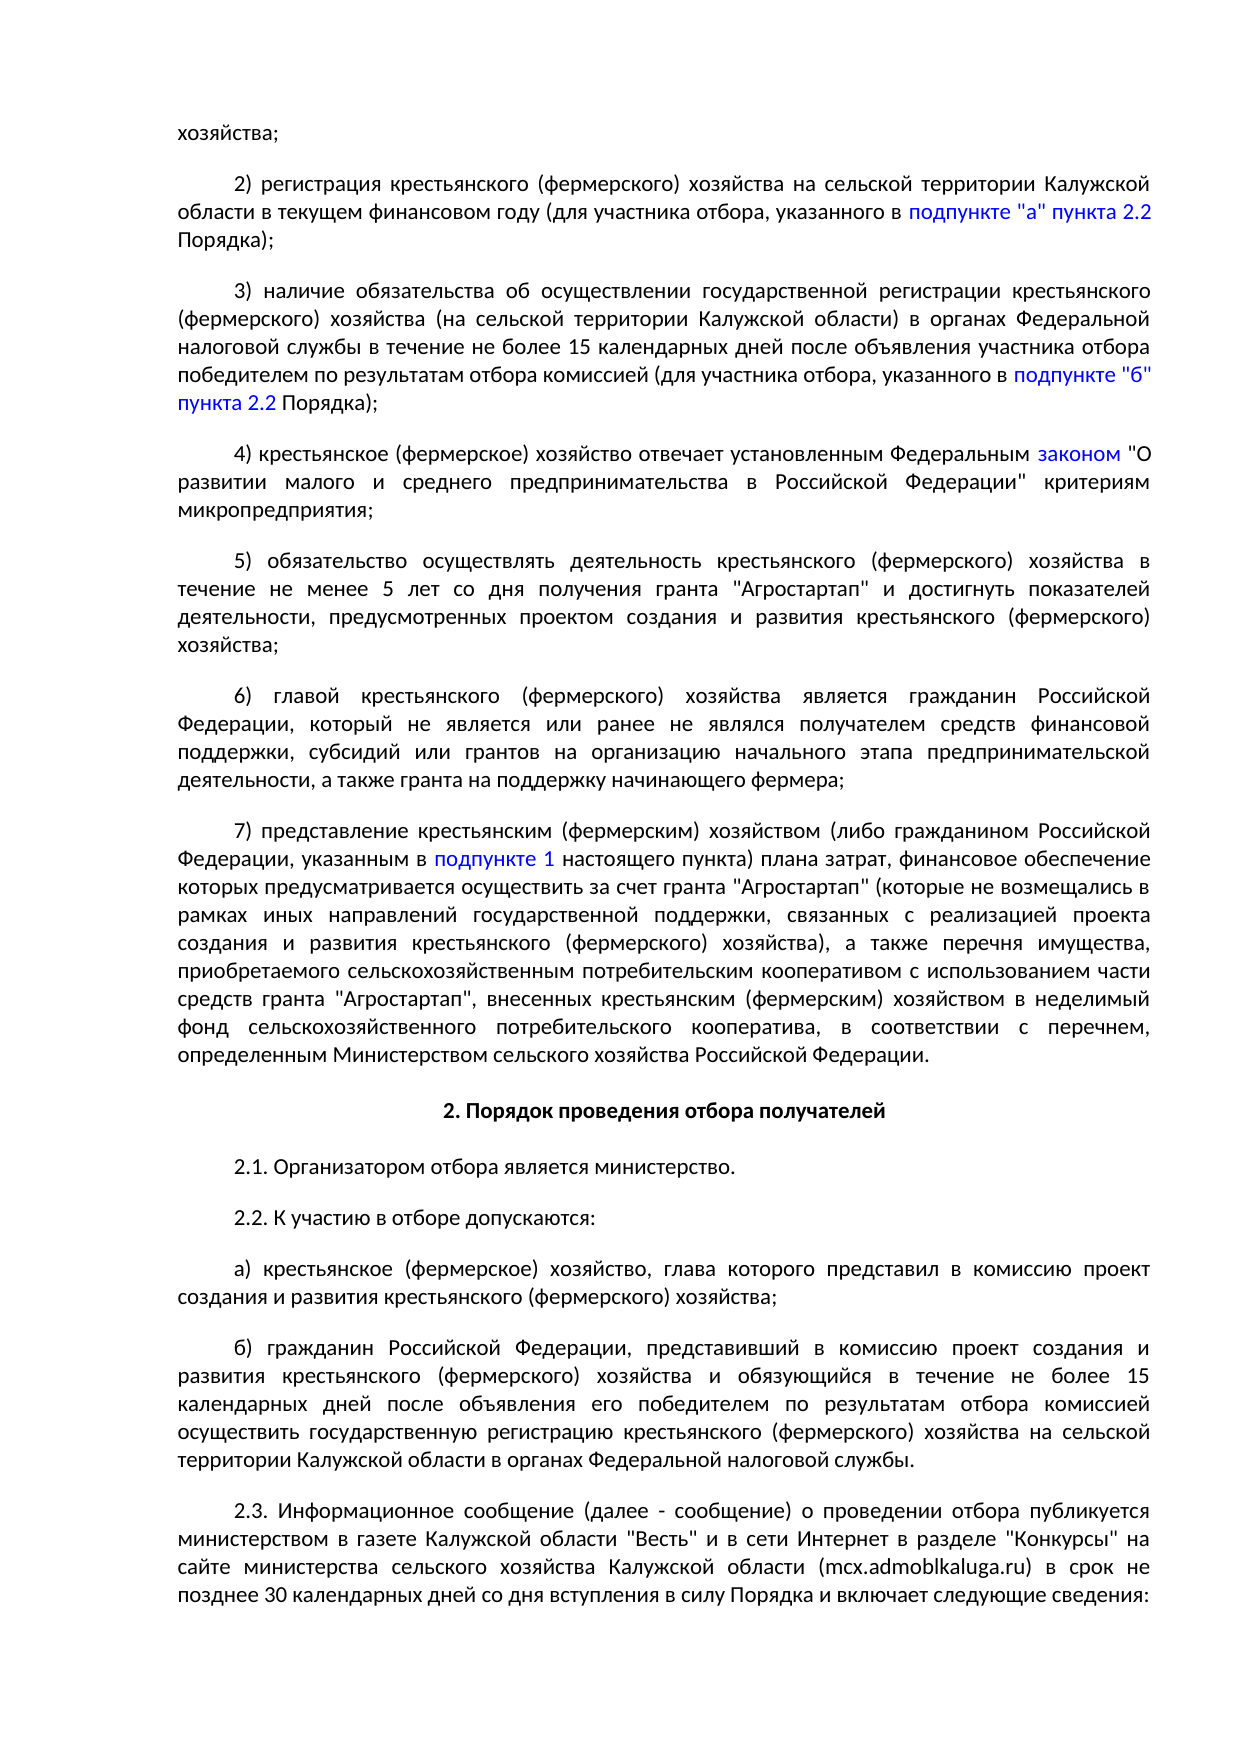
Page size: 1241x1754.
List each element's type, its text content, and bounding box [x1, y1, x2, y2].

text а) крестьянское (фермерское) хозяйство, глава которого представил в комиссию проект создания и развития крестьянского (фермерского) хозяйства; [177, 1254, 1152, 1310]
text 2.2. К участию в отборе допускаются: [177, 1203, 1152, 1231]
text б) гражданин Российской Федерации, представивший в комиссию проект создания и развития крестьянского (фермерского) хозяйства и обязующийся в течение не более 15 календарных дней после объявления его победителем по результатам отбора комиссией осуществить государственную регистрацию крестьянского (фермерского) хозяйства на сельской территории Калужской области в органах Федеральной налоговой службы. [177, 1333, 1152, 1473]
text 2.1. Организатором отбора является министерство. [177, 1152, 1152, 1180]
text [177, 118, 1152, 146]
text 3) наличие обязательства об осуществлении государственной регистрации крестьянского (фермерского) хозяйства (на сельской территории Калужской области) в органах Федеральной налоговой службы в течение не более 15 календарных дней после объявления участника отбора победителем по результатам отбора комиссией (для участника отбора, указанного в подпункте "б" пункта 2.2 Порядка); [177, 276, 1152, 416]
title 2. Порядок проведения отбора получателей [177, 1096, 1152, 1124]
text 5) обязательство осуществлять деятельность крестьянского (фермерского) хозяйства в течение не менее 5 лет со дня получения гранта "Агростартап" и достигнуть показателей деятельности, предусмотренных проектом создания и развития крестьянского (фермерского) хозяйства; [177, 546, 1152, 658]
text 6) главой крестьянского (фермерского) хозяйства является гражданин Российской Федерации, который не является или ранее не являлся получателем средств финансовой поддержки, субсидий или грантов на организацию начального этапа предпринимательской деятельности, а также гранта на поддержку начинающего фермера; [177, 681, 1152, 793]
text 2.3. Информационное сообщение (далее - сообщение) о проведении отбора публикуется министерством в газете Калужской области "Весть" и в сети Интернет в разделе "Конкурсы" на сайте министерства сельского хозяйства Калужской области (mcx.admoblkaluga.ru) в срок не позднее 30 календарных дней со дня вступления в силу Порядка и включает следующие сведения: [177, 1496, 1152, 1608]
text 7) представление крестьянским (фермерским) хозяйством (либо гражданином Российской Федерации, указанным в подпункте 1 настоящего пункта) плана затрат, финансовое обеспечение которых предусматривается осуществить за счет гранта "Агростартап" (которые не возмещались в рамках иных направлений государственной поддержки, связанных с реализацией проекта создания и развития крестьянского (фермерского) хозяйства), а также перечня имущества, приобретаемого сельскохозяйственным потребительским кооперативом с использованием части средств гранта "Агростартап", внесенных крестьянским (фермерским) хозяйством в неделимый фонд сельскохозяйственного потребительского кооператива, в соответствии с перечнем, определенным Министерством сельского хозяйства Российской Федерации. [177, 816, 1152, 1068]
text 4) крестьянское (фермерское) хозяйство отвечает установленным Федеральным законом "О развитии малого и среднего предпринимательства в Российской Федерации" критериям микропредприятия; [177, 439, 1152, 523]
text 2) регистрация крестьянского (фермерского) хозяйства на сельской территории Калужской области в текущем финансовом году (для участника отбора, указанного в подпункте "а" пункта 2.2 Порядка); [177, 169, 1152, 253]
